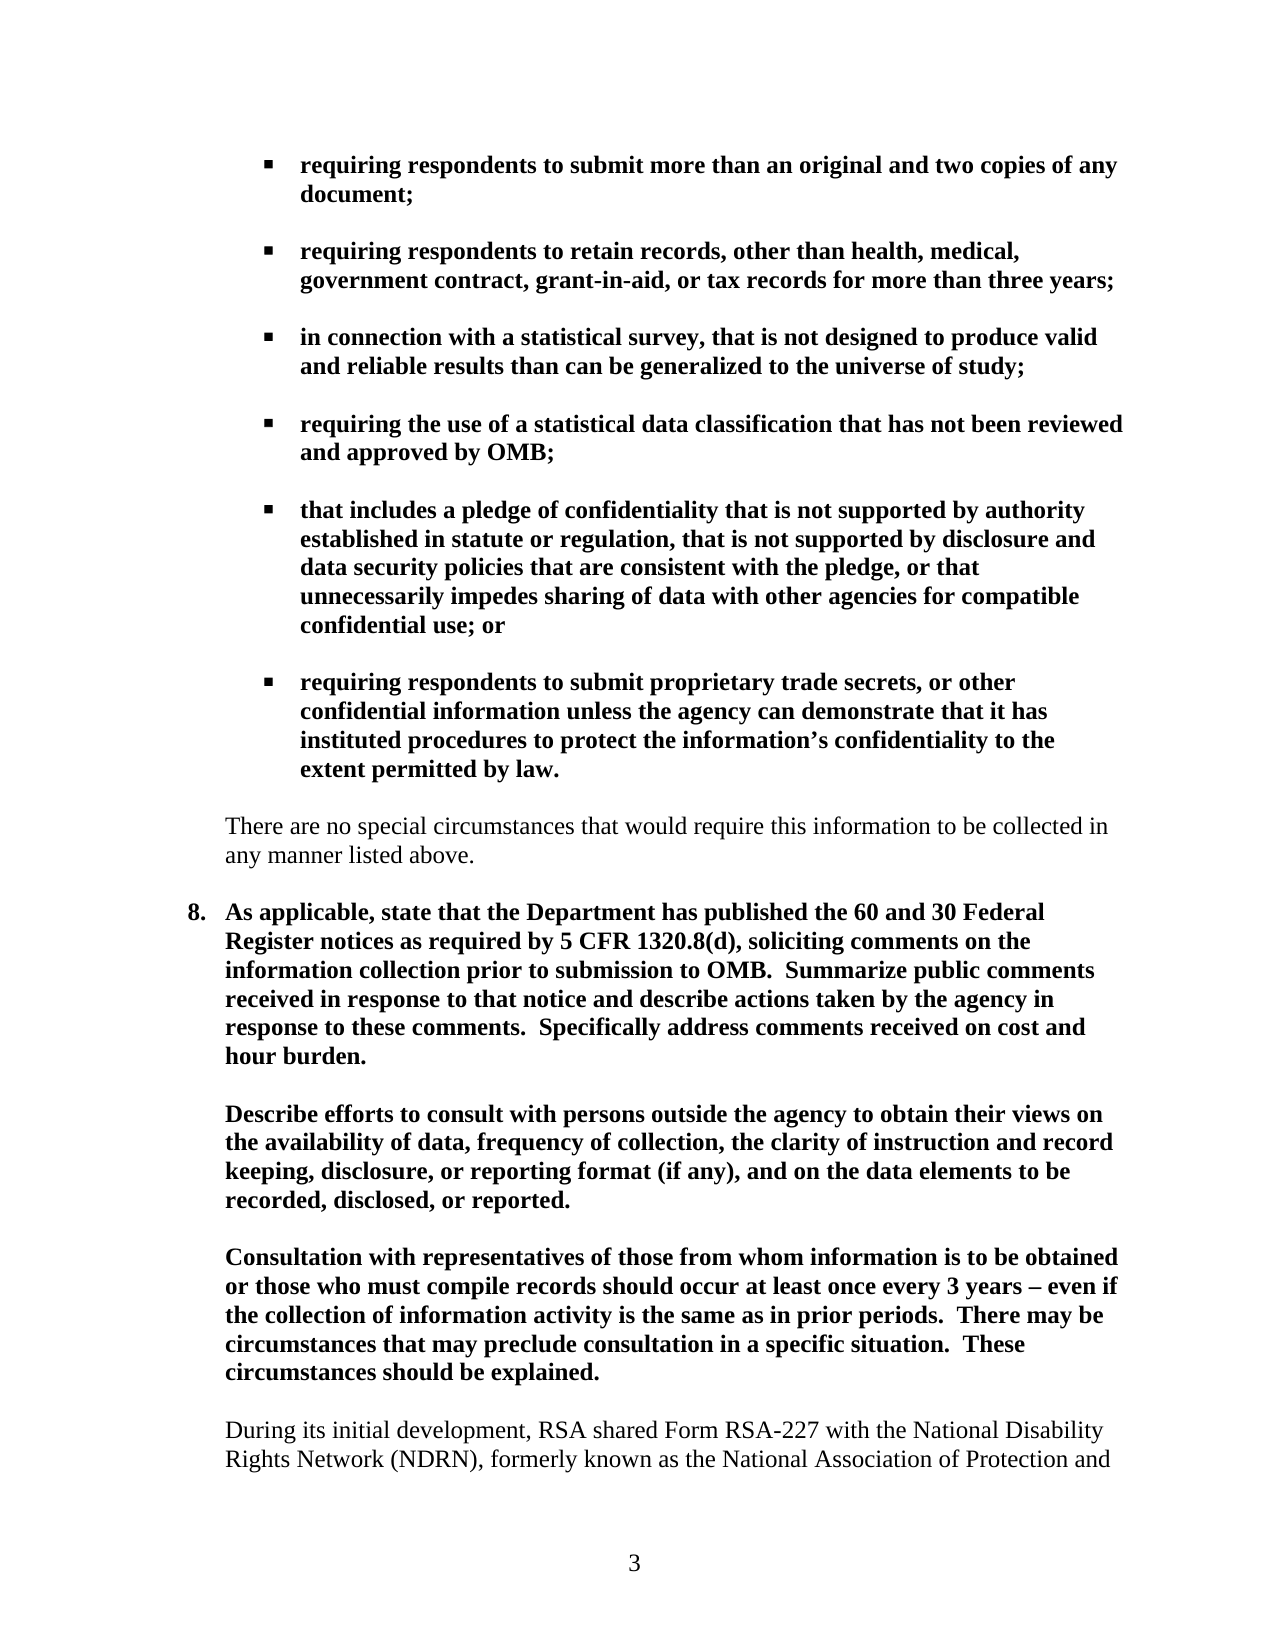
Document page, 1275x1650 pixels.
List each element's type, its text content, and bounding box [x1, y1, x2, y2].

list requiring respondents to submit more than an original and two copies of any document; [262, 150, 1125, 207]
list As applicable, state that the Department has published the 60 and 30 Federal Register notices as required by 5 CFR 1320.8(d), soliciting comments on the information collection prior to submission to OMB. Summarize public comments received in response to that notice and describe actions taken by the agency in response to these comments. Specifically address comments received on cost and hour burden. [187, 897, 1125, 1070]
list that includes a pledge of confidentiality that is not supported by authority established in statute or regulation, that is not supported by disclosure and data security policies that are consistent with the pledge, or that unnecessarily impedes sharing of data with other agencies for compatible confidential use; or [262, 495, 1125, 639]
list in connection with a statistical survey, that is not designed to produce valid and reliable results than can be generalized to the universe of study; [262, 322, 1125, 380]
text Describe efforts to consult with persons outside the agency to obtain their views on the availability of data, frequency of collection, the clarity of instruction and record keeping, disclosure, or reporting format (if any), and on the data elements to be recorded, disclosed, or reported. [225, 1099, 1125, 1214]
text Consultation with representatives of those from whom information is to be obtained or those who must compile records should occur at least once every 3 years – even if the collection of information activity is the same as in prior periods. There may be circumstances that may preclude consultation in a specific situation. These circumstances should be explained. [225, 1242, 1125, 1386]
text There are no special circumstances that would require this information to be collected in any manner listed above. [225, 811, 1125, 869]
list requiring the use of a statistical data classification that has not been reviewed and approved by OMB; [262, 409, 1125, 466]
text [225, 1415, 1125, 1472]
list requiring respondents to retain records, other than health, medical, government contract, grant-in-aid, or tax records for more than three years; [262, 236, 1125, 294]
list requiring respondents to submit proprietary trade secrets, or other confidential information unless the agency can demonstrate that it has instituted procedures to protect the information’s confidentiality to the extent permitted by law. [262, 667, 1125, 782]
